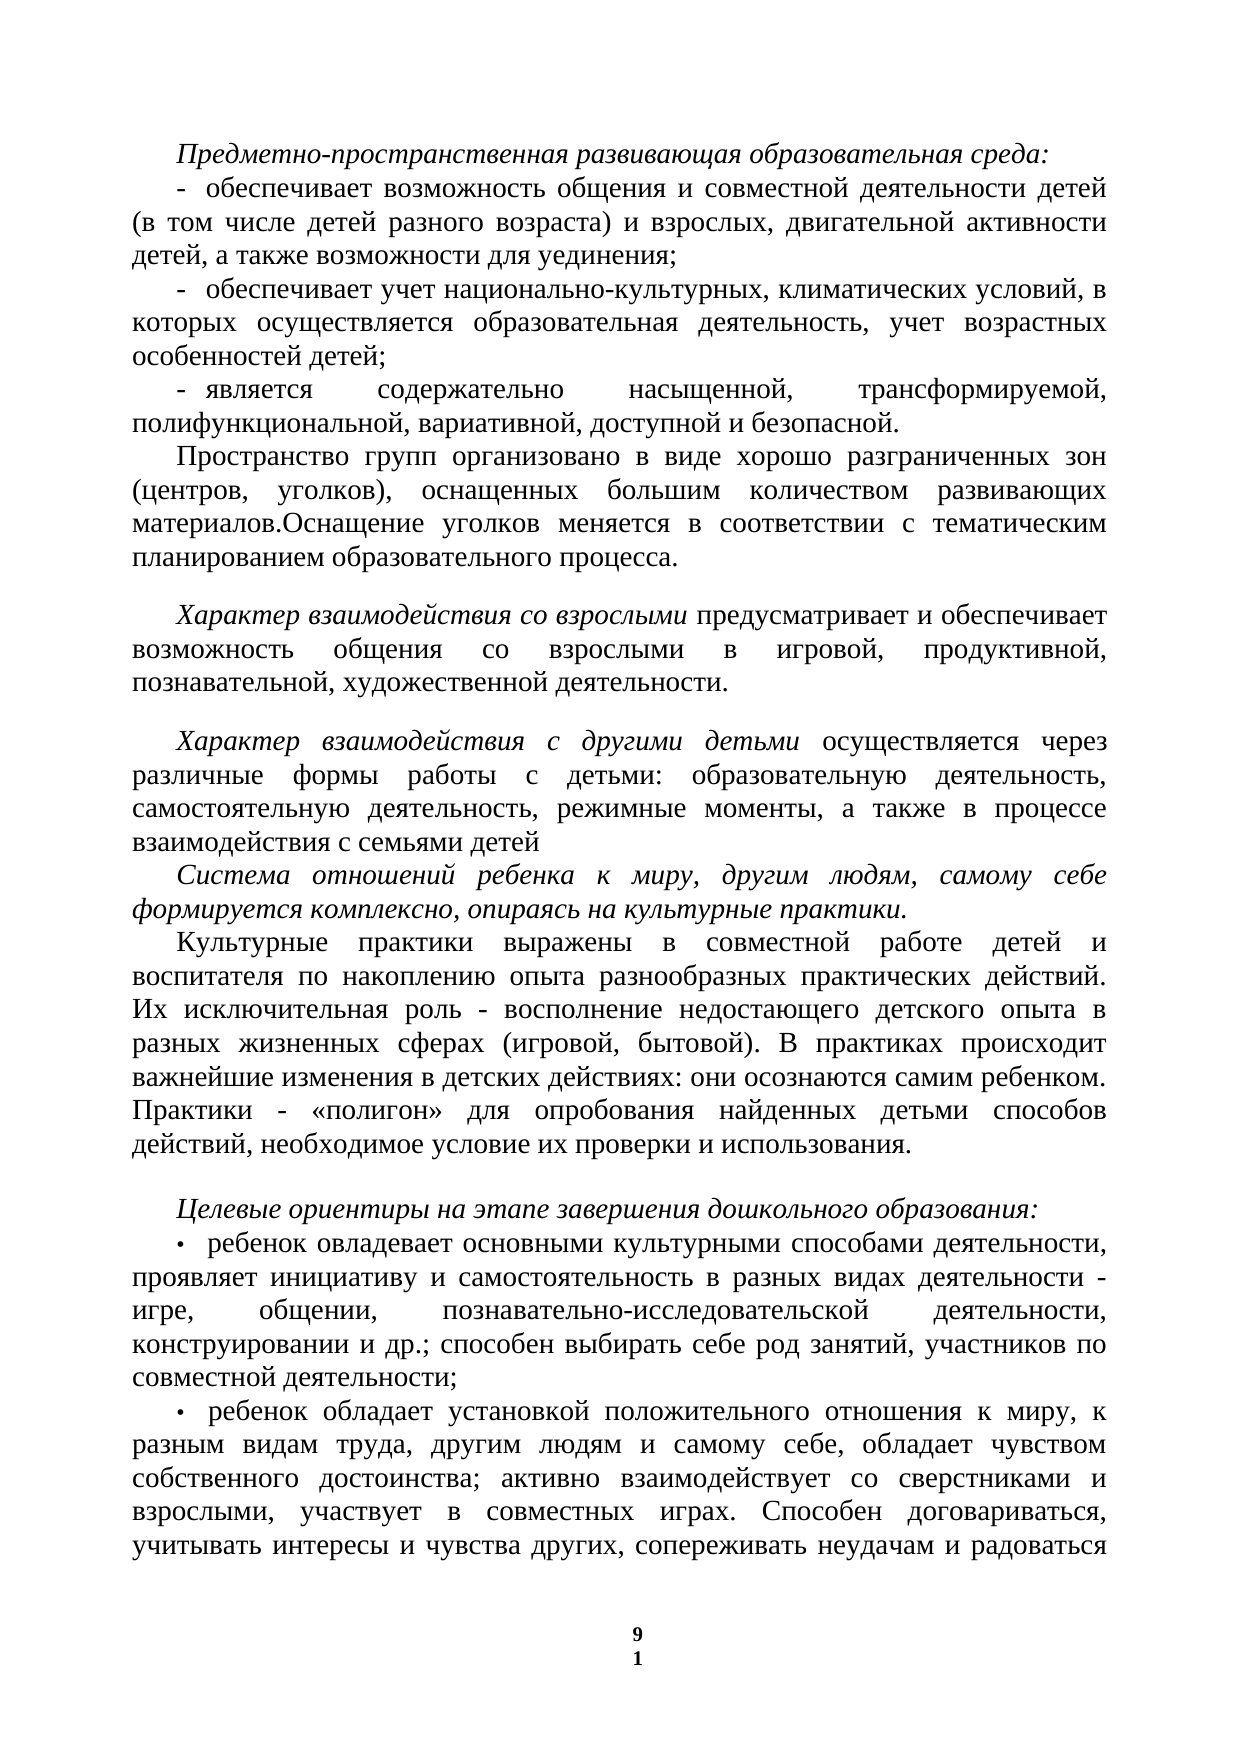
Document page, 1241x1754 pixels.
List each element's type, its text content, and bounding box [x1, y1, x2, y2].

text Целевые ориентиры на этапе завершения дошкольного образования: [132, 1192, 1110, 1225]
text Культурные практики выражены в совместной работе детей и воспитателя по накоплению опыта разнообразных практических действий. Их исключительная роль - восполнение недостающего детского опыта в разных жизненных сферах (игровой, бытовой). В практиках происходит важнейшие изменения в детских действиях: они осознаются самим ребенком. Практики - «полигон» для опробования найденных детьми способов действий, необходимое условие их проверки и использования. [132, 924, 1108, 1159]
list ребенок овладевает основными культурными способами деятельности, проявляет инициативу и самостоятельность в разных видах деятельности - игре, общении, познавательно-исследовательской деятельности, конструировании и др.; способен выбирать себе род занятий, участников по совместной деятельности; [132, 1225, 1108, 1393]
text Пространство групп организовано в виде хорошо разграниченных зон (центров, уголков), оснащенных большим количеством развивающих материалов.Оснащение уголков меняется в соответствии с тематическим планированием образовательного процесса. [132, 438, 1108, 573]
text Предметно-пространственная развивающая образовательная среда: [132, 137, 1110, 170]
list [132, 1393, 1108, 1561]
list обеспечивает учет национально-культурных, климатических условий, в которых осуществляется образовательная деятельность, учет возрастных особенностей детей; [132, 271, 1108, 371]
text Система отношений ребенка к миру, другим людям, самому себе формируется комплексно, опираясь на культурные практики. [132, 857, 1108, 924]
list является содержательно насыщенной, трансформируемой, полифункциональной, вариативной, доступной и безопасной. [132, 371, 1108, 438]
text Характер взаимодействия с другими детьми осуществляется через различные формы работы с детьми: образовательную деятельность, самостоятельную деятельность, режимные моменты, а также в процессе взаимодействия с семьями детей [132, 723, 1108, 857]
text Характер взаимодействия со взрослыми предусматривает и обеспечивает возможность общения со взрослыми в игровой, продуктивной, познавательной, художественной деятельности. [132, 597, 1108, 698]
list обеспечивает возможность общения и совместной деятельности детей (в том числе детей разного возраста) и взрослых, двигательной активности детей, а также возможности для уединения; [132, 170, 1108, 271]
